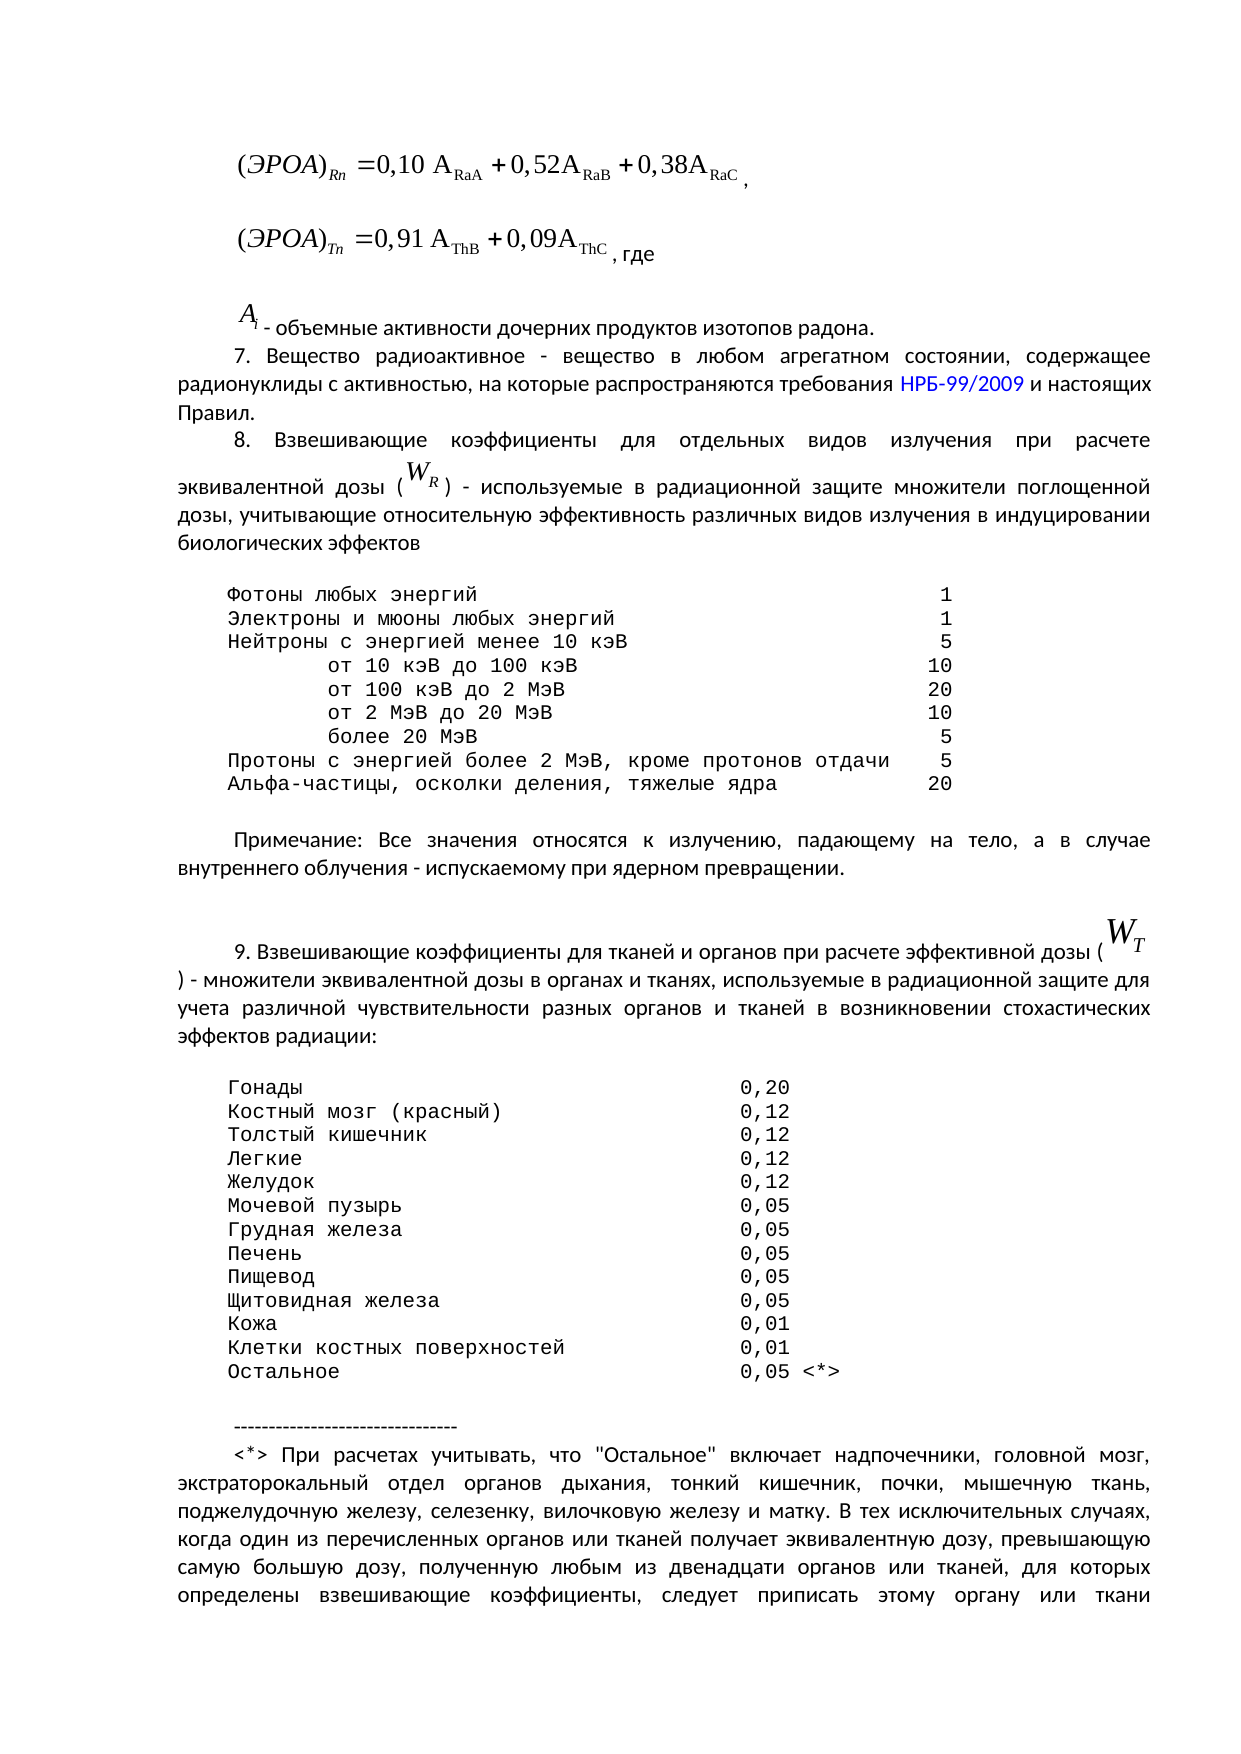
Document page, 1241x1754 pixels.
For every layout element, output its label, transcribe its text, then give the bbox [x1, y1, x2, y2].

text Грудная железа 0,05 [177, 1219, 1152, 1242]
text Протоны с энергией более 2 МэВ, кроме протонов отдачи 5 [177, 750, 1152, 773]
text от 2 МэВ до 20 МэВ 10 [177, 702, 1152, 726]
text Легкие 0,12 [177, 1148, 1152, 1172]
text Нейтроны с энергией менее 10 кэВ 5 [177, 631, 1152, 655]
text , [177, 146, 1152, 193]
text Примечание: Все значения относятся к излучению, падающему на тело, а в случае внутреннего облучения - испускаемому при ядерном превращении. [177, 825, 1152, 881]
text от 10 кэВ до 100 кэВ 10 [177, 655, 1152, 679]
text более 20 МэВ 5 [177, 726, 1152, 750]
text от 100 кэВ до 2 МэВ 20 [177, 679, 1152, 702]
text 7. Вещество радиоактивное - вещество в любом агрегатном состоянии, содержащее радионуклиды с активностью, на которые распространяются требования НРБ-99/2009 и настоящих Правил. [177, 342, 1152, 426]
text Щитовидная железа 0,05 [177, 1290, 1152, 1313]
text - объемные активности дочерних продуктов изотопов радона. [177, 295, 1152, 342]
text Костный мозг (красный) 0,12 [177, 1101, 1152, 1124]
text 8. Взвешивающие коэффициенты для отдельных видов излучения при расчете эквивалентной дозы () - используемые в радиационной защите множители поглощенной дозы, учитывающие относительную эффективность различных видов излучения в индуцировании биологических эффектов [177, 426, 1152, 556]
text Пищевод 0,05 [177, 1266, 1152, 1290]
text Мочевой пузырь 0,05 [177, 1195, 1152, 1219]
text Толстый кишечник 0,12 [177, 1124, 1152, 1148]
text , где [177, 221, 1152, 267]
text Электроны и мюоны любых энергий 1 [177, 608, 1152, 631]
text 9. Взвешивающие коэффициенты для тканей и органов при расчете эффективной дозы () - множители эквивалентной дозы в органах и тканях, используемые в радиационной защите для учета различной чувствительности разных органов и тканей в возникновении стохастических эффектов радиации: [177, 909, 1152, 1049]
text Остальное 0,05 <*> [177, 1361, 1152, 1384]
text Фотоны любых энергий 1 [177, 584, 1152, 608]
text Клетки костных поверхностей 0,01 [177, 1337, 1152, 1361]
text Желудок 0,12 [177, 1172, 1152, 1195]
text Печень 0,05 [177, 1242, 1152, 1266]
text -------------------------------- [177, 1412, 1152, 1440]
text Гонады 0,20 [177, 1077, 1152, 1101]
text Альфа-частицы, осколки деления, тяжелые ядра 20 [177, 773, 1152, 797]
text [177, 1440, 1152, 1608]
text Кожа 0,01 [177, 1313, 1152, 1337]
